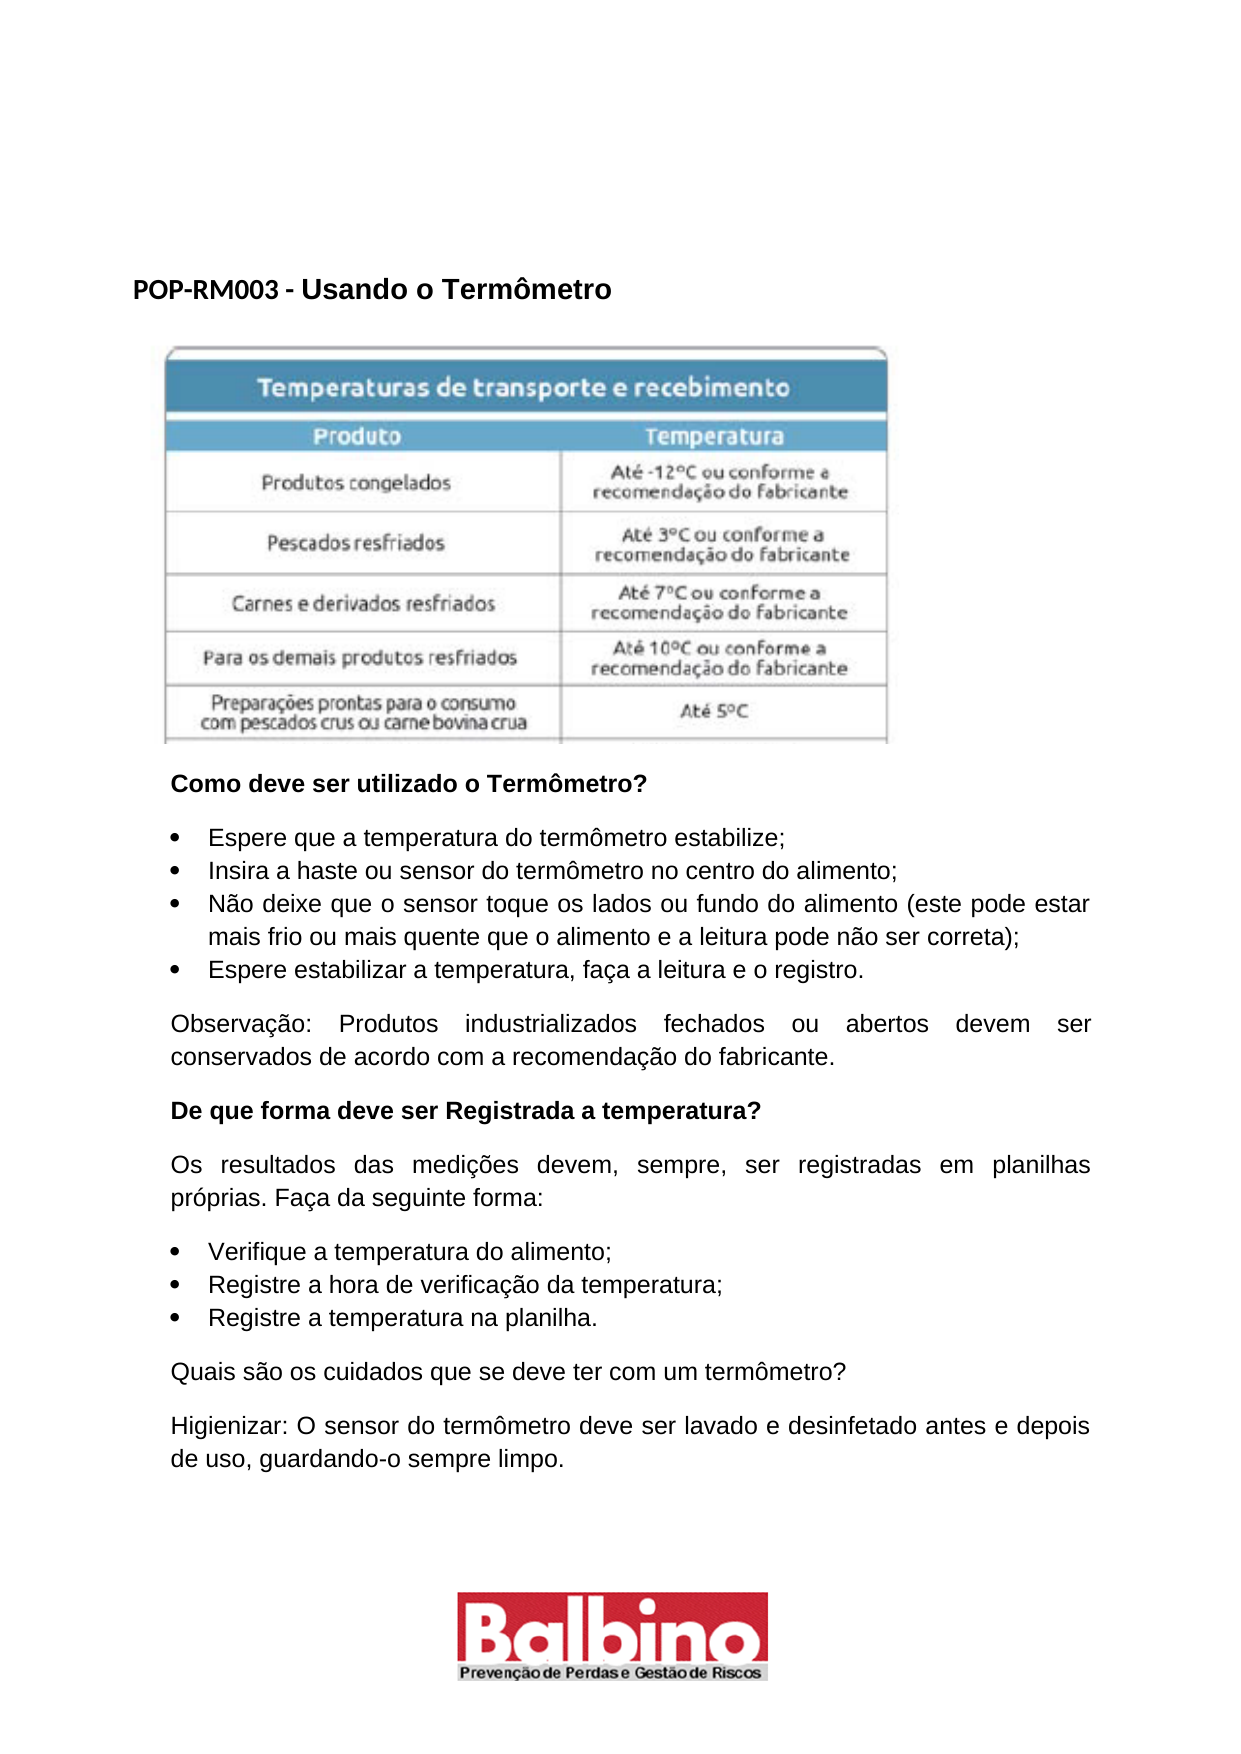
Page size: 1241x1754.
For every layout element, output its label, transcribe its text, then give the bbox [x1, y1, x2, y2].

text De que forma deve ser Registrada a temperatura? [170, 1096, 1093, 1125]
list Registre a hora de verificação da temperatura; [170, 1270, 1093, 1299]
list Não deixe que o sensor toque os lados ou fundo do alimento (este pode estar mais frio ou mais quente que o alimento e a leitura pode não ser correta); [170, 889, 1093, 951]
text Os resultados das medições devem, sempre, ser registradas em planilhas próprias. Faça da seguinte forma: [170, 1150, 1093, 1212]
text POP-RM003 - Usando o Termômetro [133, 271, 1093, 307]
list Registre a temperatura na planilha. [170, 1303, 1093, 1332]
text Higienizar: O sensor do termômetro deve ser lavado e desinfetado antes e depois de uso, guardando-o sempre limpo. [170, 1411, 1093, 1472]
picture [457, 1592, 769, 1681]
list Verifique a temperatura do alimento; [170, 1237, 1093, 1266]
text Quais são os cuidados que se deve ter com um termômetro? [170, 1357, 1093, 1386]
text Como deve ser utilizado o Termômetro? [170, 769, 1093, 798]
list Insira a haste ou sensor do termômetro no centro do alimento; [170, 856, 1093, 885]
list Espere que a temperatura do termômetro estabilize; [170, 823, 1093, 852]
text Observação: Produtos industrializados fechados ou abertos devem ser conservados de acordo com a recomendação do fabricante. [170, 1009, 1093, 1071]
picture [132, 332, 900, 744]
list Espere estabilizar a temperatura, faça a leitura e o registro. [170, 955, 1093, 984]
